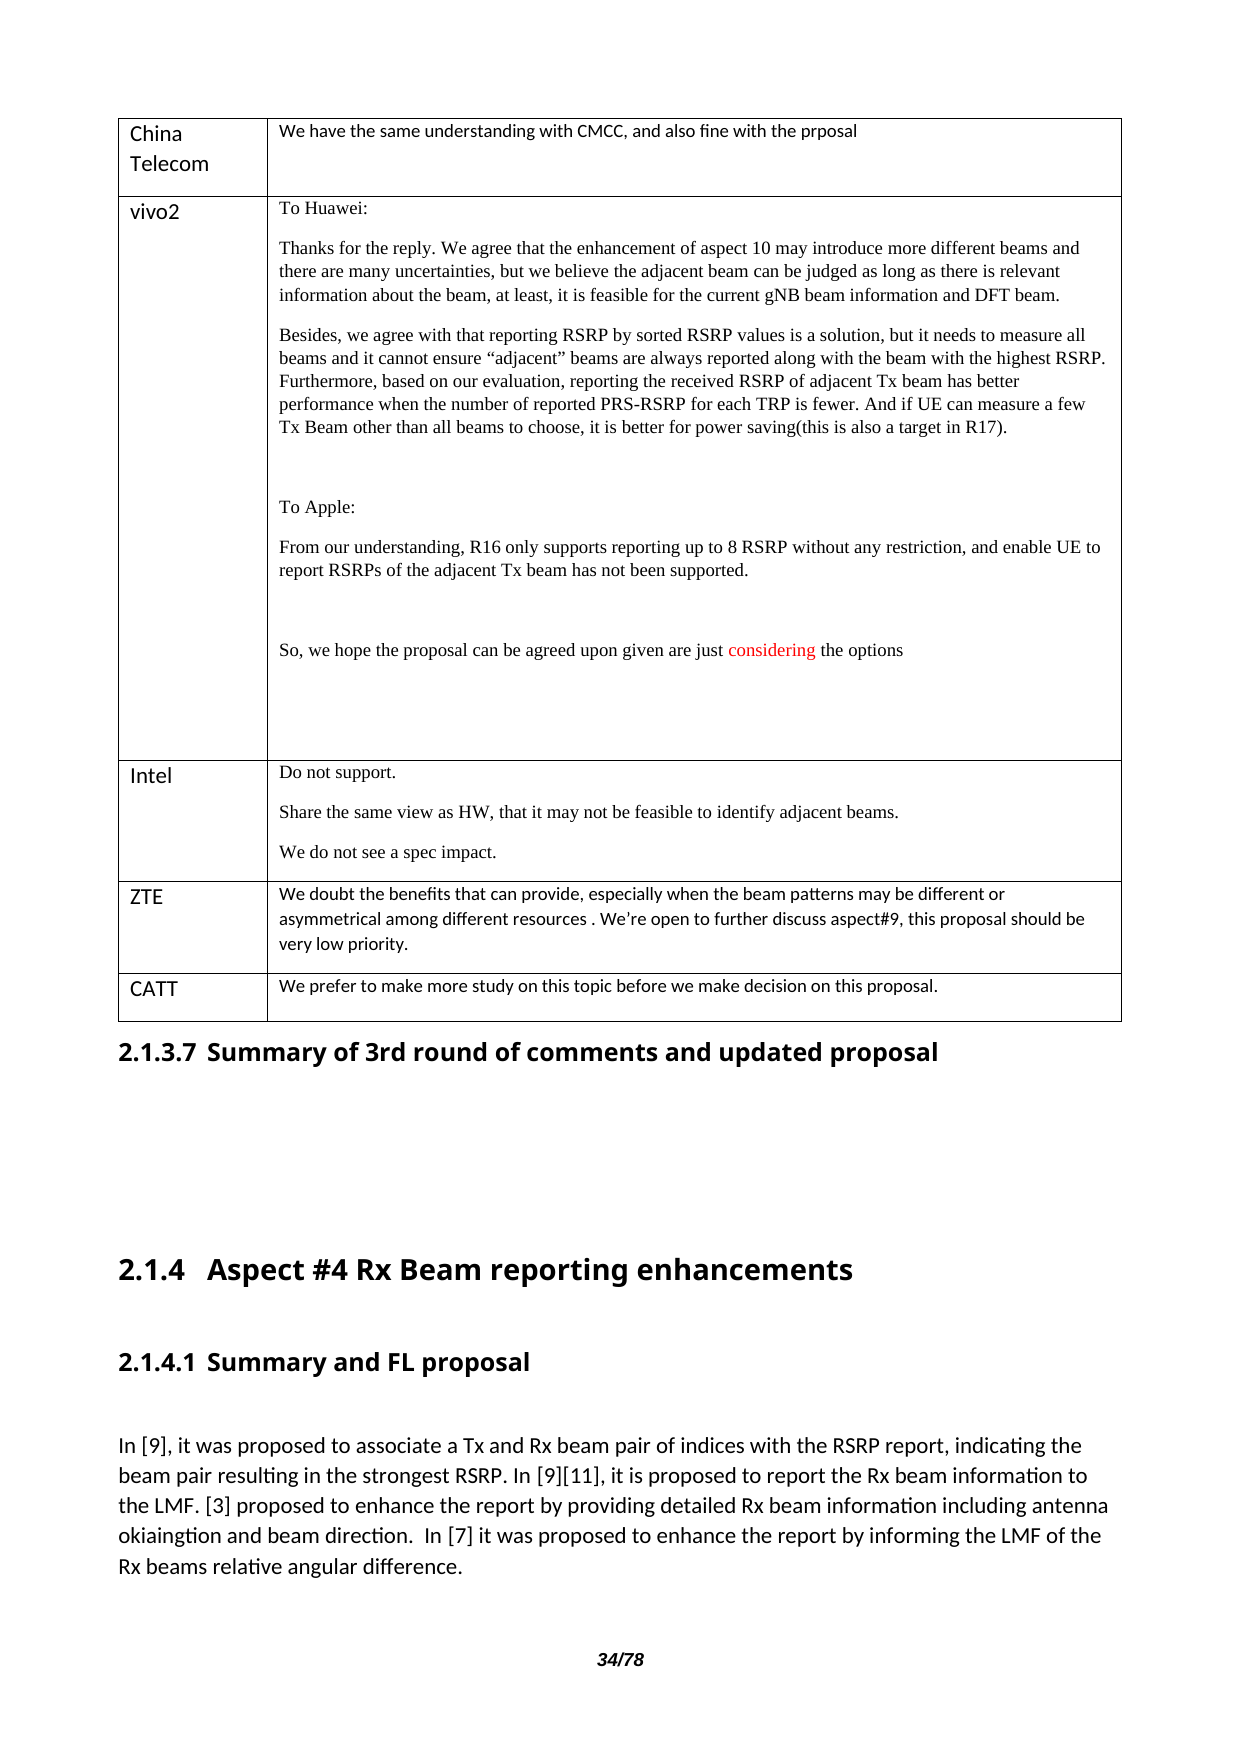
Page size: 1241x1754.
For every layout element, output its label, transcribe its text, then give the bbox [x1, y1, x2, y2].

table_cell We prefer to make more study on this topic before we make decision on this proposal. [268, 974, 1121, 1021]
table_cell ZTE [119, 882, 267, 973]
table_cell Intel [119, 761, 267, 881]
text In [9], it was proposed to associate a Tx and Rx beam pair of indices with the RSRP report, indicating the beam pair resulting in the strongest RSRP. In [11], it is proposed to report the Rx beam information to the LMF. [3] proposed to enhance the report by providing detailed Rx beam information including antenna okiaingtion and beam direction. In [7] it was proposed to enhance the report by informing the LMF of the Rx beams relative angular difference. [118, 1431, 1122, 1580]
table_cell We have the same understanding with CMCC, and also fine with the prposal [268, 119, 1121, 196]
table_cell CATT [119, 974, 267, 1021]
table_cell China Telecom [119, 119, 267, 196]
table_cell We doubt the benefits that can provide, especially when the beam patterns may be different or asymmetrical among different resources . We’re open to further discuss aspect#9, this proposal should be very low priority. [268, 882, 1121, 973]
subtitle Summary and FL proposal [118, 1345, 1122, 1379]
table_cell To Huawei: Thanks for the reply. We agree that the enhancement of aspect 10 may introduce more different beams and there are many uncertainties, but we believe the adjacent beam can be judged as long as there is relevant information about the beam, at least, it is feasible for the current gNB beam information and DFT beam. Besides, we agree with that reporting RSRP by sorted RSRP values is a solution, but it needs to measure all beams and it cannot ensure “adjacent” beams are always reported along with the beam with the highest RSRP. Furthermore, based on our evaluation, reporting the received RSRP of adjacent Tx beam has better performance when the number of reported PRS-RSRP for each TRP is fewer. And if UE can measure a few Tx Beam other than all beams to choose, it is better for power saving(this is also a target in R17). To Apple: From our understanding, R16 only supports reporting up to 8 RSRP without any restriction, and enable UE to report RSRPs of the adjacent Tx beam has not been supported. So, we hope the proposal can be agreed upon given are just considering the options [268, 197, 1121, 760]
subtitle Summary of 3rd round of comments and updated proposal [118, 1035, 1122, 1069]
table_cell vivo2 [119, 197, 267, 760]
table_cell Do not support. Share the same view as HW, that it may not be feasible to identify adjacent beams. We do not see a spec impact. [268, 761, 1121, 881]
subtitle Aspect #4 Rx Beam reporting enhancements [118, 1249, 1122, 1289]
